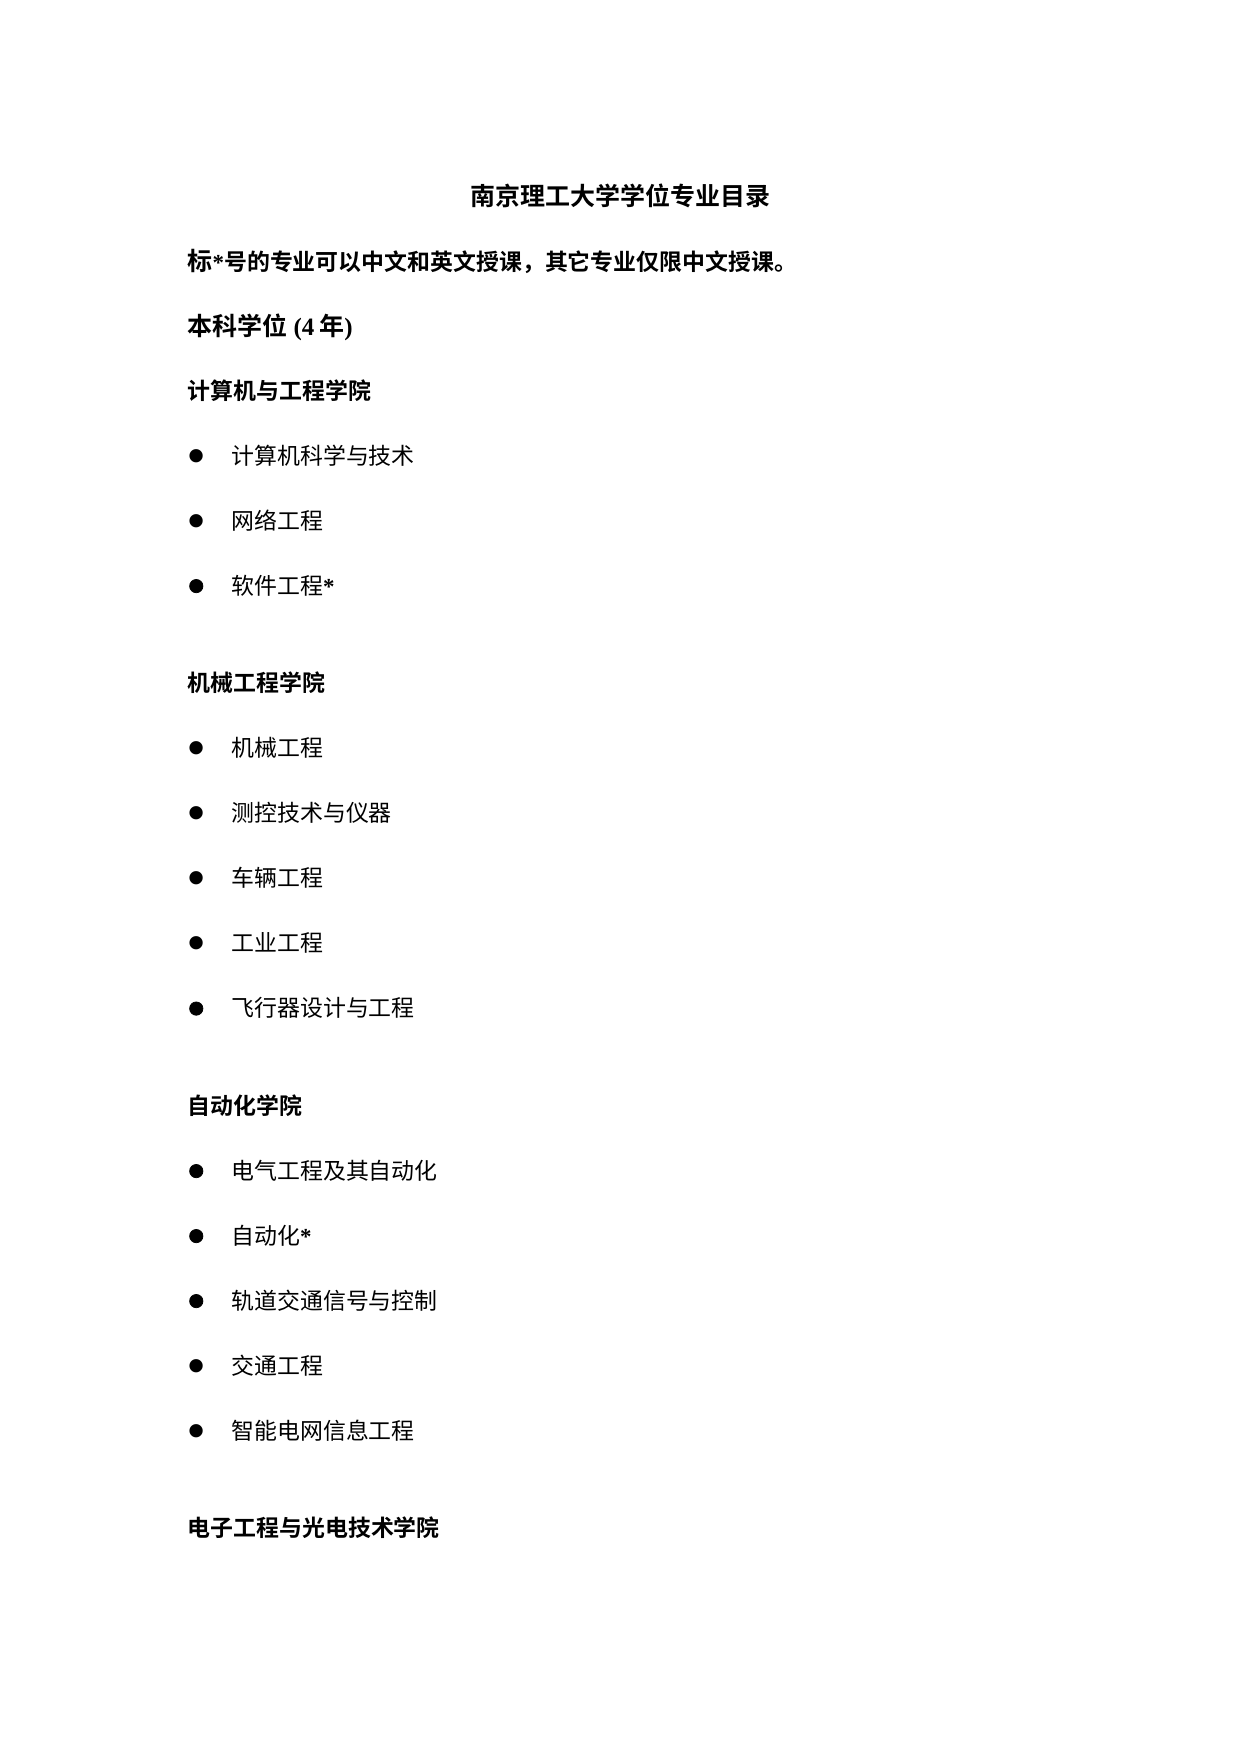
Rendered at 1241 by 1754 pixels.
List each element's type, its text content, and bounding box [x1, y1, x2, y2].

list 车辆工程 [187, 844, 1053, 909]
list 软件工程* [187, 552, 1053, 617]
list 网络工程 [187, 487, 1053, 552]
list 机械工程 [187, 714, 1053, 779]
list 交通工程 [187, 1332, 1053, 1397]
text 自动化学院 [187, 1072, 1053, 1137]
list 测控技术与仪器 [187, 779, 1053, 844]
text 电子工程与光电技术学院 [187, 1494, 1053, 1559]
text 计算机与工程学院 [187, 357, 1053, 422]
list 飞行器设计与工程 [187, 974, 1053, 1039]
text 机械工程学院 [187, 649, 1053, 714]
text 本科学位 (4年) [187, 292, 1053, 357]
text 标*号的专业可以中文和英文授课，其它专业仅限中文授课。 [187, 227, 1053, 292]
list 电气工程及其自动化 [187, 1137, 1053, 1202]
text 南京理工大学学位专业目录 [187, 162, 1053, 227]
list 轨道交通信号与控制 [187, 1267, 1053, 1332]
list 智能电网信息工程 [187, 1397, 1053, 1462]
list 计算机科学与技术 [187, 422, 1053, 487]
list 自动化* [187, 1202, 1053, 1267]
list 工业工程 [187, 909, 1053, 974]
